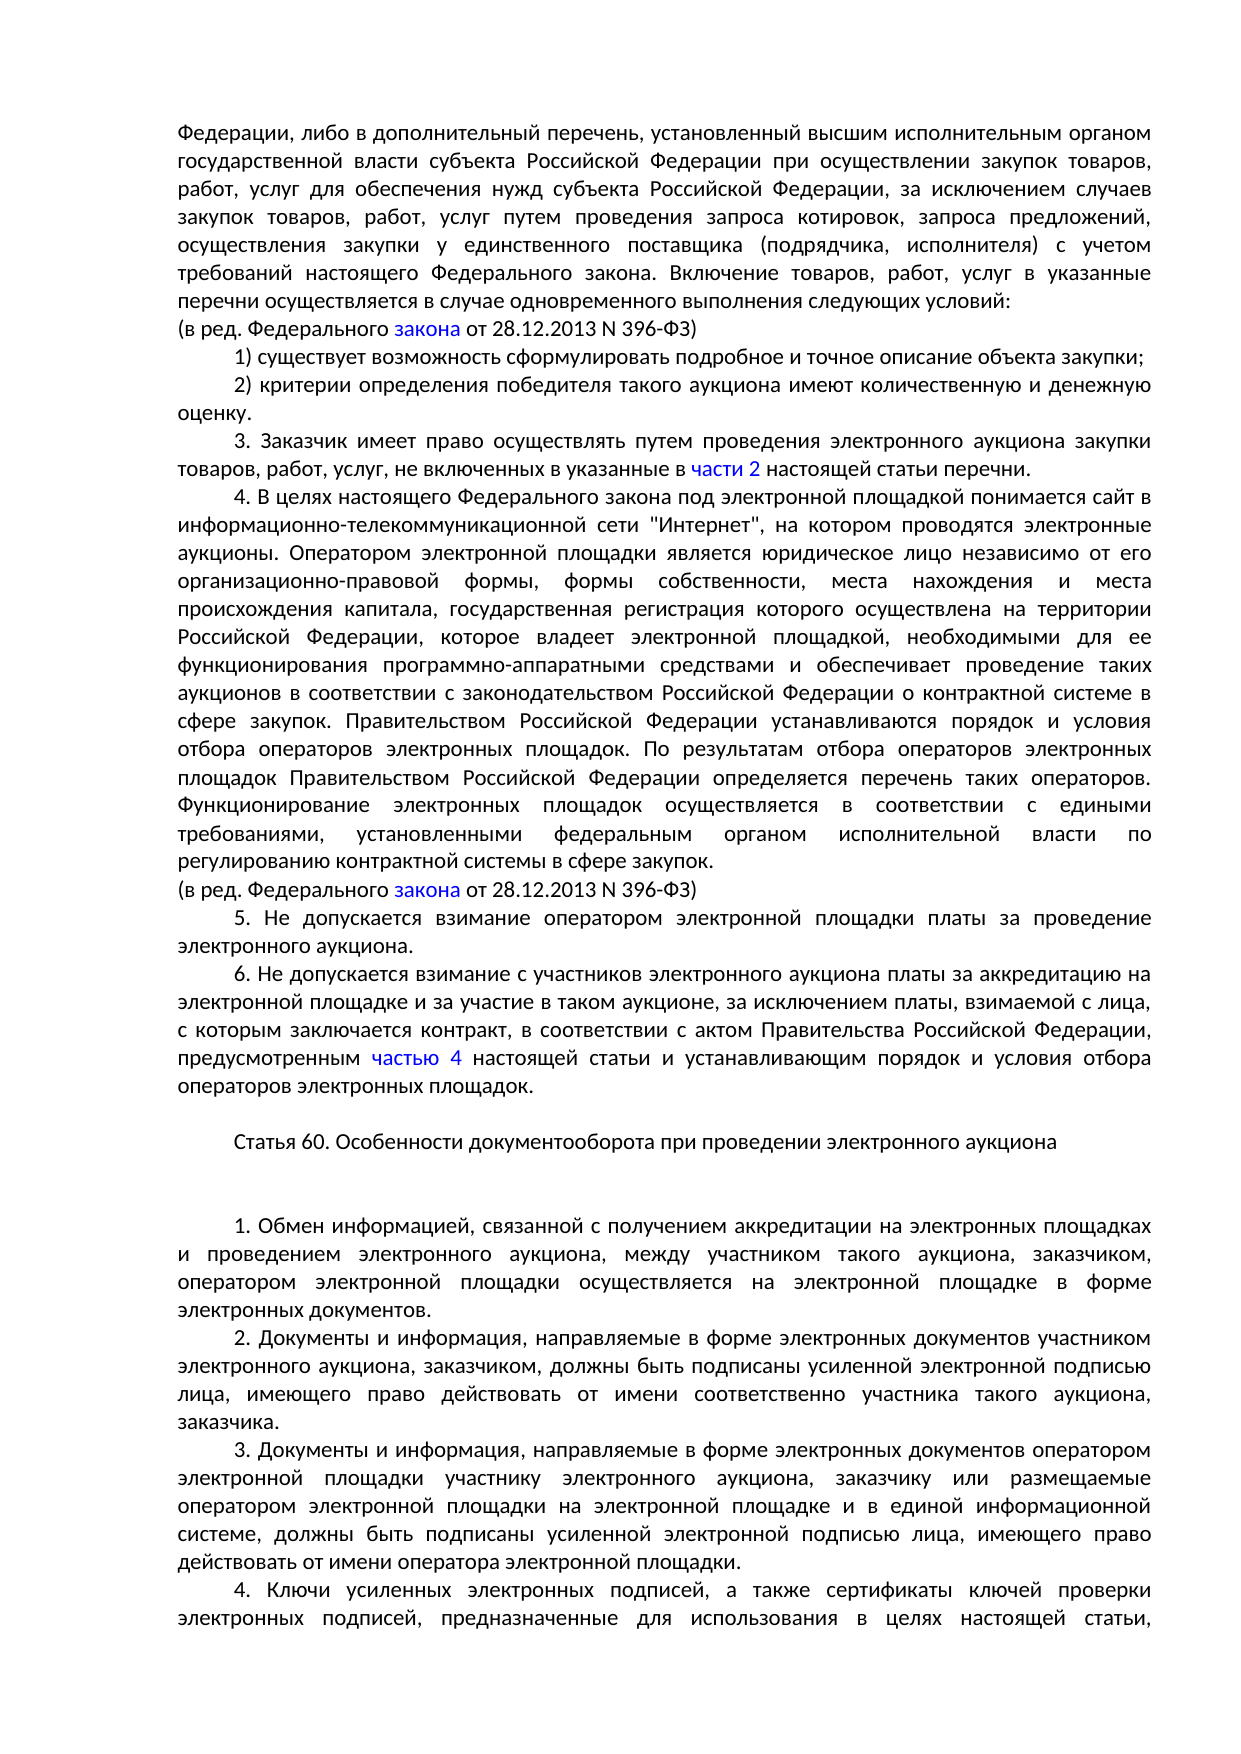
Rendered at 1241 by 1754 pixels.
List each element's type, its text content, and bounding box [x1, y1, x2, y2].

text 3. Заказчик имеет право осуществлять путем проведения электронного аукциона закупки товаров, работ, услуг, не включенных в указанные в части 2 настоящей статьи перечни. [177, 426, 1152, 482]
text Статья 60. Особенности документооборота при проведении электронного аукциона [177, 1127, 1152, 1155]
text 1. Обмен информацией, связанной с получением аккредитации на электронных площадках и проведением электронного аукциона, между участником такого аукциона, заказчиком, оператором электронной площадки осуществляется на электронной площадке в форме электронных документов. [177, 1211, 1152, 1323]
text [177, 118, 1152, 314]
text 2) критерии определения победителя такого аукциона имеют количественную и денежную оценку. [177, 370, 1152, 426]
text 1) существует возможность сформулировать подробное и точное описание объекта закупки; [177, 342, 1152, 370]
text 2. Документы и информация, направляемые в форме электронных документов участником электронного аукциона, заказчиком, должны быть подписаны усиленной электронной подписью лица, имеющего право действовать от имени соответственно участника такого аукциона, заказчика. [177, 1323, 1152, 1435]
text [177, 1575, 1152, 1631]
text (в ред. Федерального закона от 28.12.2013 N 396-ФЗ) [177, 875, 1152, 903]
text 3. Документы и информация, направляемые в форме электронных документов оператором электронной площадки участнику электронного аукциона, заказчику или размещаемые оператором электронной площадки на электронной площадке и в единой информационной системе, должны быть подписаны усиленной электронной подписью лица, имеющего право действовать от имени оператора электронной площадки. [177, 1435, 1152, 1575]
text 6. Не допускается взимание с участников электронного аукциона платы за аккредитацию на электронной площадке и за участие в таком аукционе, за исключением платы, взимаемой с лица, с которым заключается контракт, в соответствии с актом Правительства Российской Федерации, предусмотренным частью 4 настоящей статьи и устанавливающим порядок и условия отбора операторов электронных площадок. [177, 959, 1152, 1099]
text (в ред. Федерального закона от 28.12.2013 N 396-ФЗ) [177, 314, 1152, 342]
text 4. В целях настоящего Федерального закона под электронной площадкой понимается сайт в информационно-телекоммуникационной сети "Интернет", на котором проводятся электронные аукционы. Оператором электронной площадки является юридическое лицо независимо от его организационно-правовой формы, формы собственности, места нахождения и места происхождения капитала, государственная регистрация которого осуществлена на территории Российской Федерации, которое владеет электронной площадкой, необходимыми для ее функционирования программно-аппаратными средствами и обеспечивает проведение таких аукционов в соответствии с законодательством Российской Федерации о контрактной системе в сфере закупок. Правительством Российской Федерации устанавливаются порядок и условия отбора операторов электронных площадок. По результатам отбора операторов электронных площадок Правительством Российской Федерации определяется перечень таких операторов. Функционирование электронных площадок осуществляется в соответствии с едиными требованиями, установленными федеральным органом исполнительной власти по регулированию контрактной системы в сфере закупок. [177, 482, 1152, 875]
text 5. Не допускается взимание оператором электронной площадки платы за проведение электронного аукциона. [177, 903, 1152, 959]
